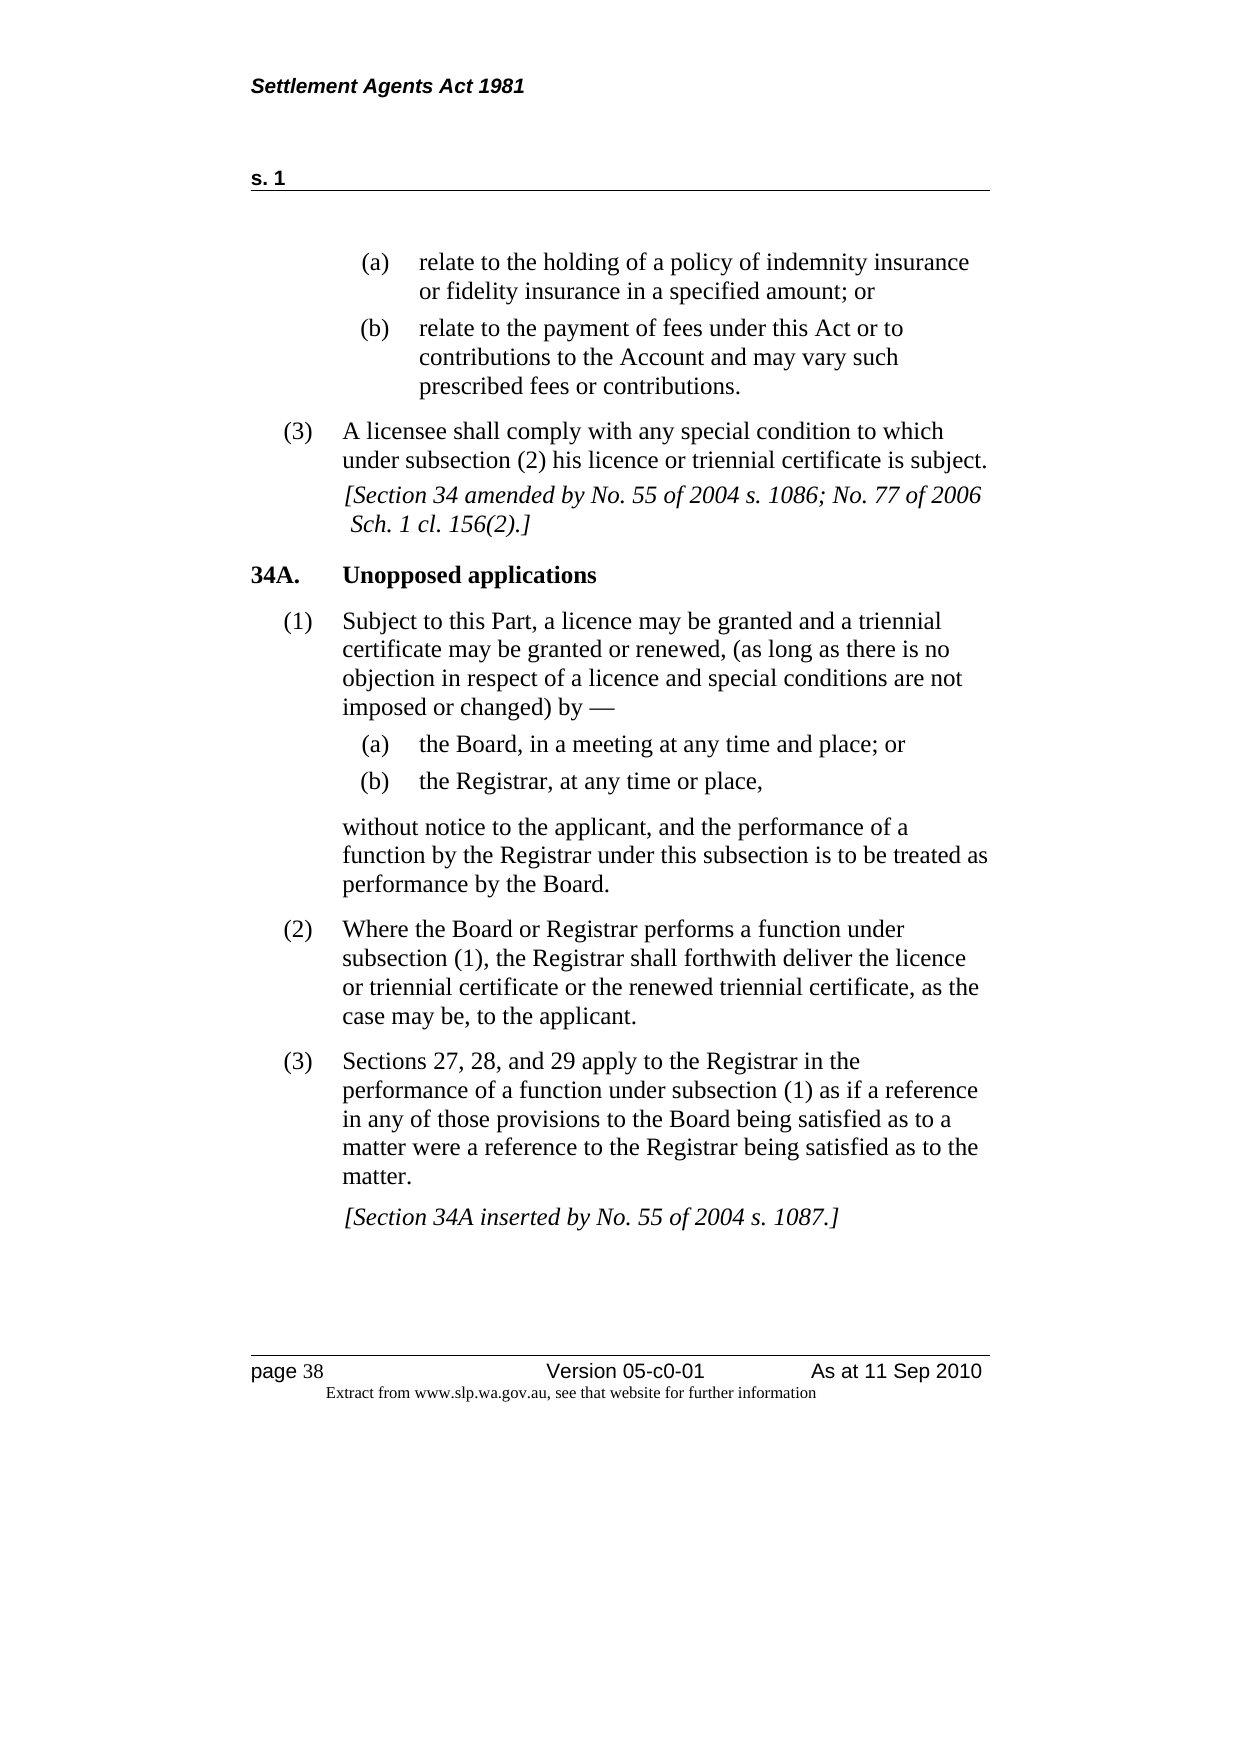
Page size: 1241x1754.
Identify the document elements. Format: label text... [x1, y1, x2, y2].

text (1) Subject to this Part, a licence may be granted and a triennial certificate may be granted or renewed, (as long as there is no objection in respect of a licence and special conditions are not imposed or changed) by — [251, 606, 990, 721]
text without notice to the applicant, and the performance of a function by the Registrar under this subsection is to be treated as performance by the Board. [251, 812, 990, 898]
text (3) Sections 27, 28, and 29 apply to the Registrar in the performance of a function under subsection (1) as if a reference in any of those provisions to the Board being satisfied as to a matter were a reference to the Registrar being satisfied as to the matter. [251, 1046, 990, 1190]
text (a) relate to the holding of a policy of indemnity insurance or fidelity insurance in a specified amount; or [251, 247, 990, 305]
text (a) the Board, in a meeting at any time and place; or [251, 729, 990, 758]
subtitle 34A. Unopposed applications [251, 560, 990, 589]
text (b) relate to the payment of fees under this Act or to contributions to the Account and may vary such prescribed fees or contributions. [251, 313, 990, 399]
text [Section 34A inserted by No. 55 of 2004 s. 1087.] [251, 1202, 990, 1231]
text (3) A licensee shall comply with any special condition to which under subsection (2) his licence or triennial certificate is subject. [251, 416, 990, 474]
text (2) Where the Board or Registrar performs a function under subsection (1), the Registrar shall forthwith deliver the licence or triennial certificate or the renewed triennial certificate, as the case may be, to the applicant. [251, 914, 990, 1029]
text (b) the Registrar, at any time or place, [251, 766, 990, 795]
text [Section 34 amended by No. 55 of 2004 s. 1086; No. 77 of 2006 Sch. 1 cl. 156(2).] [200, 480, 990, 537]
